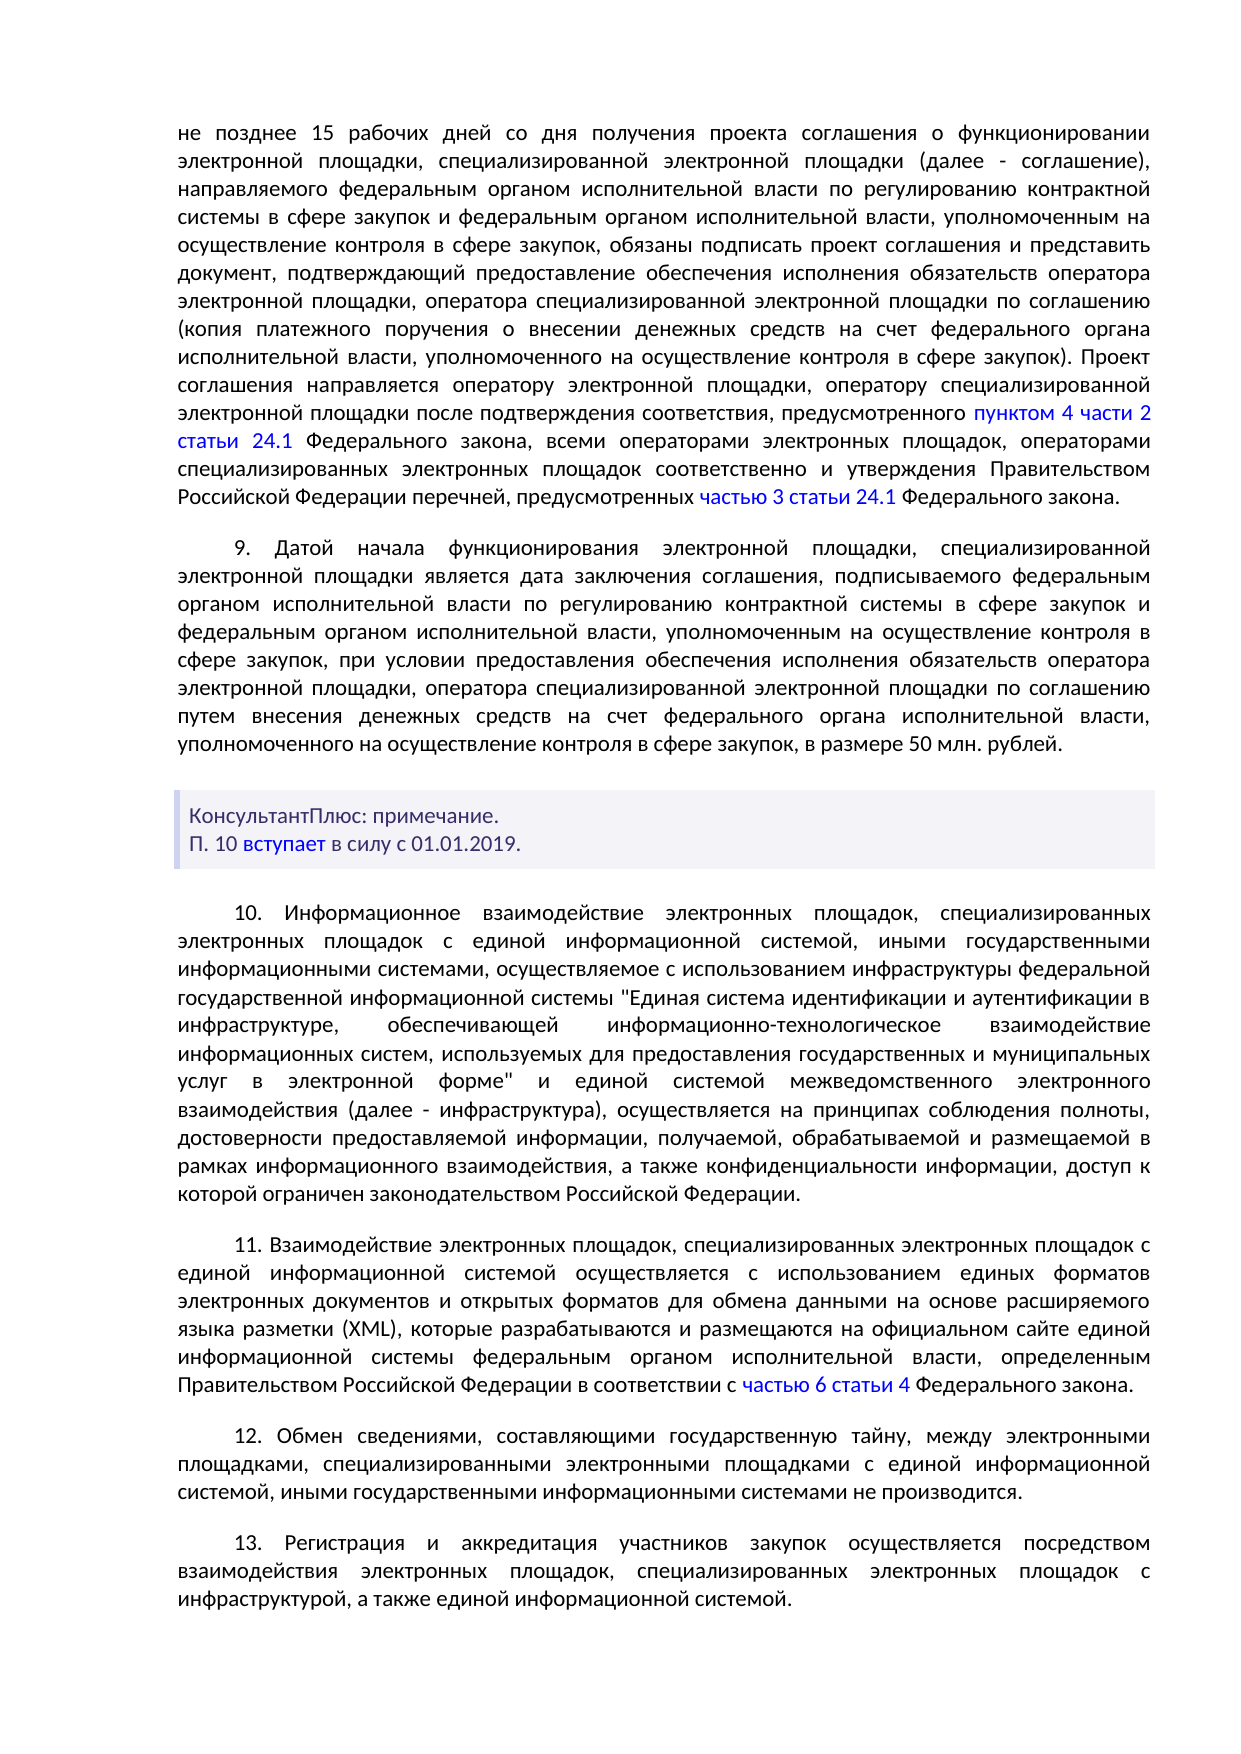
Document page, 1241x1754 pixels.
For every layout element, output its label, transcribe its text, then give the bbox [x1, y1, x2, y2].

table_header КонсультантПлюс: примечание. П. 10 вступает в силу с 01.01.2019. [180, 790, 1149, 869]
text 13. Регистрация и аккредитация участников закупок осуществляется посредством взаимодействия электронных площадок, специализированных электронных площадок с инфраструктурой, а также единой информационной системой. [177, 1528, 1152, 1612]
text 9. Датой начала функционирования электронной площадки, специализированной электронной площадки является дата заключения соглашения, подписываемого федеральным органом исполнительной власти по регулированию контрактной системы в сфере закупок и федеральным органом исполнительной власти, уполномоченным на осуществление контроля в сфере закупок, при условии предоставления обеспечения исполнения обязательств оператора электронной площадки, оператора специализированной электронной площадки по соглашению путем внесения денежных средств на счет федерального органа исполнительной власти, уполномоченного на осуществление контроля в сфере закупок, в размере 50 млн. рублей. [177, 533, 1152, 757]
text 12. Обмен сведениями, составляющими государственную тайну, между электронными площадками, специализированными электронными площадками с единой информационной системой, иными государственными информационными системами не производится. [177, 1421, 1152, 1505]
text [177, 118, 1152, 510]
text 11. Взаимодействие электронных площадок, специализированных электронных площадок с единой информационной системой осуществляется с использованием единых форматов электронных документов и открытых форматов для обмена данными на основе расширяемого языка разметки (XML), которые разрабатываются и размещаются на официальном сайте единой информационной системы федеральным органом исполнительной власти, определенным Правительством Российской Федерации в соответствии с частью 6 статьи 4 Федерального закона. [177, 1230, 1152, 1398]
text 10. Информационное взаимодействие электронных площадок, специализированных электронных площадок с единой информационной системой, иными государственными информационными системами, осуществляемое с использованием инфраструктуры федеральной государственной информационной системы "Единая система идентификации и аутентификации в инфраструктуре, обеспечивающей информационно-технологическое взаимодействие информационных систем, используемых для предоставления государственных и муниципальных услуг в электронной форме" и единой системой межведомственного электронного взаимодействия (далее - инфраструктура), осуществляется на принципах соблюдения полноты, достоверности предоставляемой информации, получаемой, обрабатываемой и размещаемой в рамках информационного взаимодействия, а также конфиденциальности информации, доступ к которой ограничен законодательством Российской Федерации. [177, 898, 1152, 1207]
